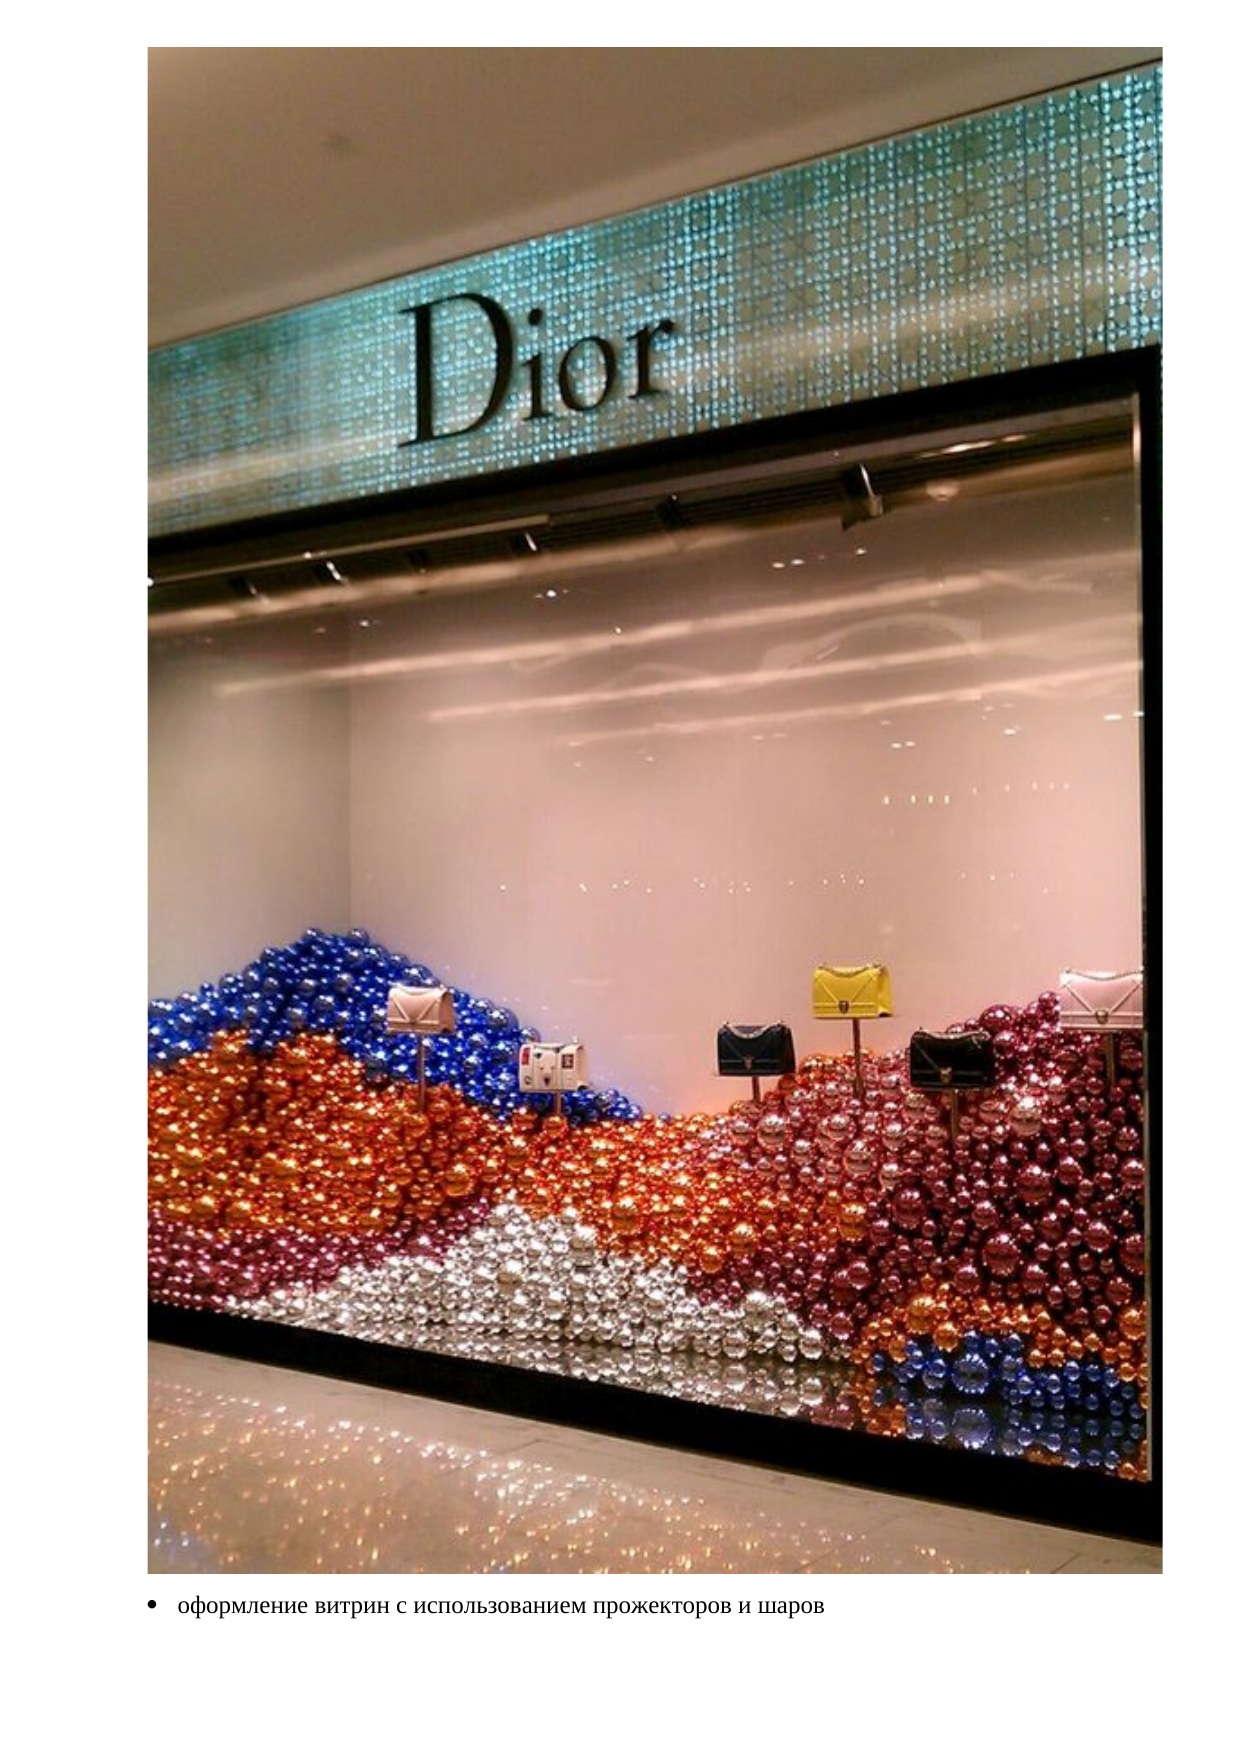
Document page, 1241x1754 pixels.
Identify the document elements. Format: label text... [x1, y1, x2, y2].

picture [147, 47, 1163, 1574]
list оформление витрин с использованием прожекторов и шаров [148, 1590, 1165, 1619]
